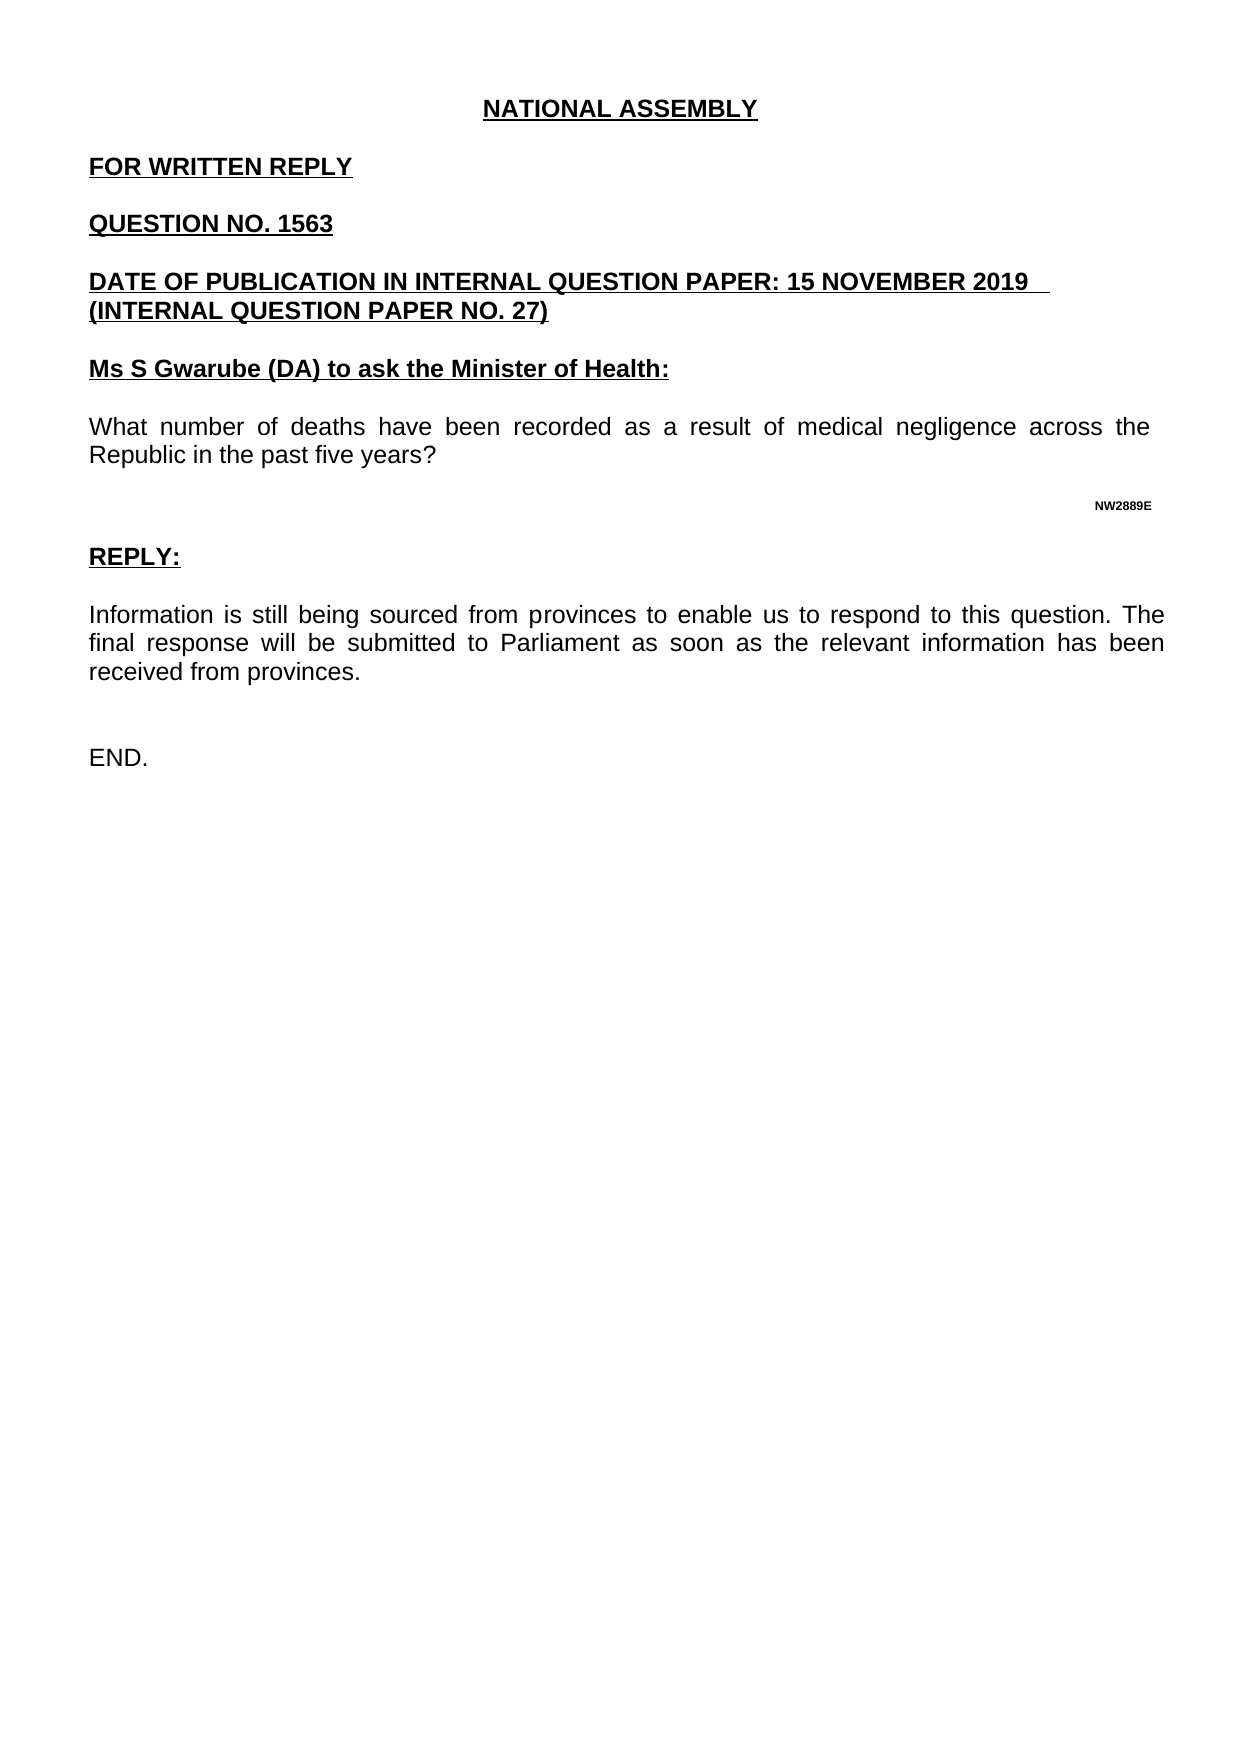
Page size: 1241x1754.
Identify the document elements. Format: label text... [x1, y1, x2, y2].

text (INTERNAL QUESTION PAPER NO. 27) [89, 296, 1152, 324]
text NW2889E [89, 498, 1152, 513]
subtitle NATIONAL ASSEMBLY [89, 94, 1152, 123]
text Information is still being sourced from provinces to enable us to respond to this question. The final response will be submitted to Parliament as soon as the relevant information has been received from provinces. [89, 600, 1167, 686]
text Ms S Gwarube (DA) to ask the Minister of Health: [89, 354, 1152, 382]
text What number of deaths have been recorded as a result of medical negligence across the Republic in the past five years? [89, 412, 1152, 469]
text FOR WRITTEN REPLY [89, 152, 1152, 181]
subtitle REPLY: [89, 542, 1152, 571]
text END. [89, 743, 1152, 772]
text QUESTION NO. 1563 [89, 209, 1152, 238]
text DATE OF PUBLICATION IN INTERNAL QUESTION PAPER: 15 NOVEMBER 2019 [89, 267, 1152, 296]
